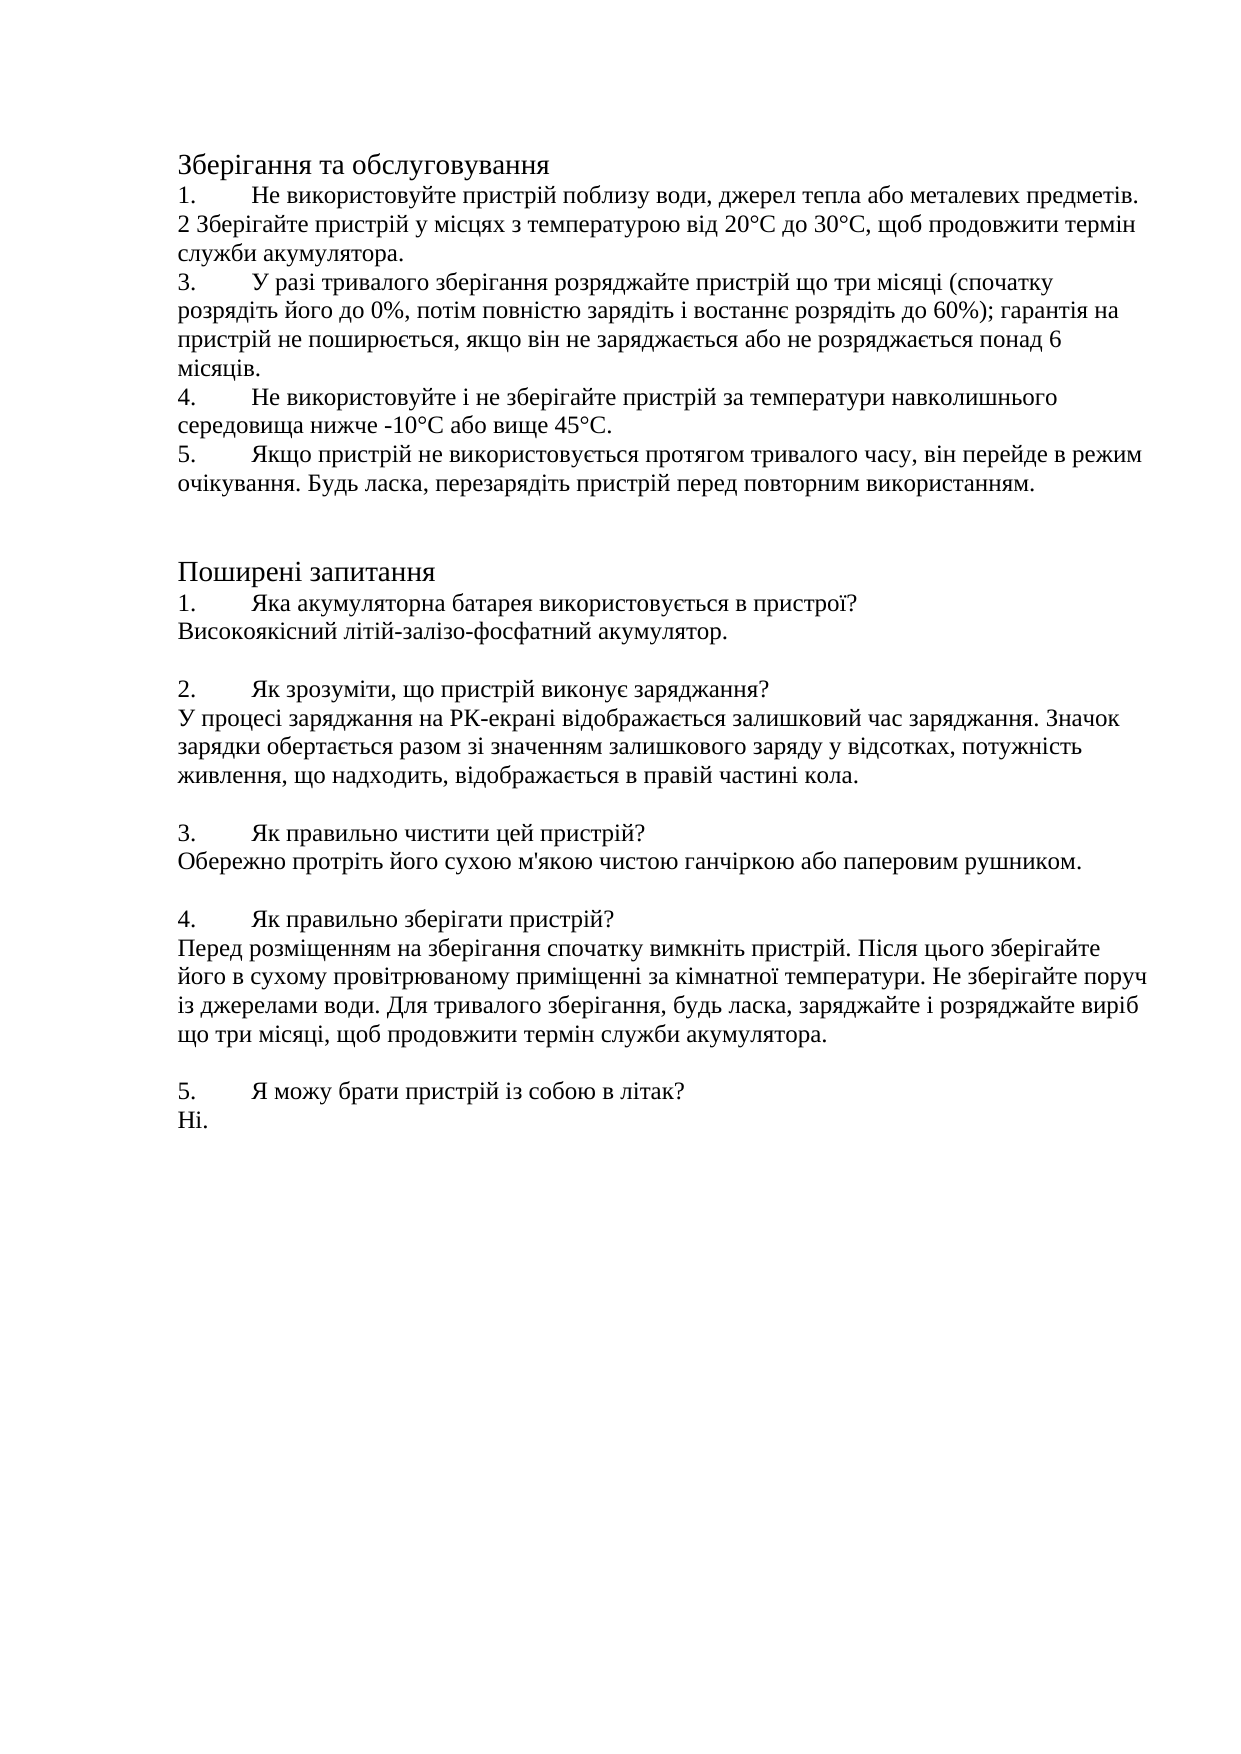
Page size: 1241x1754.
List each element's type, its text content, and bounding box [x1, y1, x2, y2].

text Поширені запитання [177, 554, 1152, 588]
text 3. У разі тривалого зберігання розряджайте пристрій що три місяці (спочатку розрядіть його до 0%, потім повністю зарядіть і востаннє розрядіть до 60%); гарантія на пристрій не поширюється, якщо він не заряджається або не розряджається понад 6 місяців. [177, 267, 1152, 382]
text 1. Яка акумуляторна батарея використовується в пристрої? [177, 588, 1152, 616]
text У процесі заряджання на РК-екрані відображається залишковий час заряджання. Значок зарядки обертається разом зі значенням залишкового заряду у відсотках, потужність живлення, що надходить, відображається в правій частині кола. [177, 703, 1152, 789]
text 3. Як правильно чистити цей пристрій? [177, 818, 1152, 846]
text 5. Якщо пристрій не використовується протягом тривалого часу, він перейде в режим очікування. Будь ласка, перезарядіть пристрій перед повторним використанням. [177, 439, 1152, 497]
text 1. Не використовуйте пристрій поблизу води, джерел тепла або металевих предметів. [177, 180, 1152, 209]
text Обережно протріть його сухою м'якою чистою ганчіркою або паперовим рушником. [177, 846, 1152, 875]
text 2. Як зрозуміти, що пристрій виконує заряджання? [177, 674, 1152, 703]
text Високоякісний літій-залізо-фосфатний акумулятор. [177, 616, 1152, 645]
text Зберігання та обслуговування [177, 147, 1152, 180]
text 5. Я можу брати пристрій із собою в літак? [177, 1076, 1152, 1105]
text 2 Зберігайте пристрій у місцях з температурою від 20°С до 30°С, щоб продовжити термін служби акумулятора. [177, 209, 1152, 267]
text 4. Як правильно зберігати пристрій? [177, 904, 1152, 933]
text Ні. [177, 1105, 1152, 1134]
text 4. Не використовуйте і не зберігайте пристрій за температури навколишнього середовища нижче -10°С або вище 45°С. [177, 382, 1152, 439]
text Перед розміщенням на зберігання спочатку вимкніть пристрій. Після цього зберігайте його в сухому провітрюваному приміщенні за кімнатної температури. Не зберігайте поруч із джерелами води. Для тривалого зберігання, будь ласка, заряджайте і розряджайте виріб що три місяці, щоб продовжити термін служби акумулятора. [177, 933, 1152, 1048]
